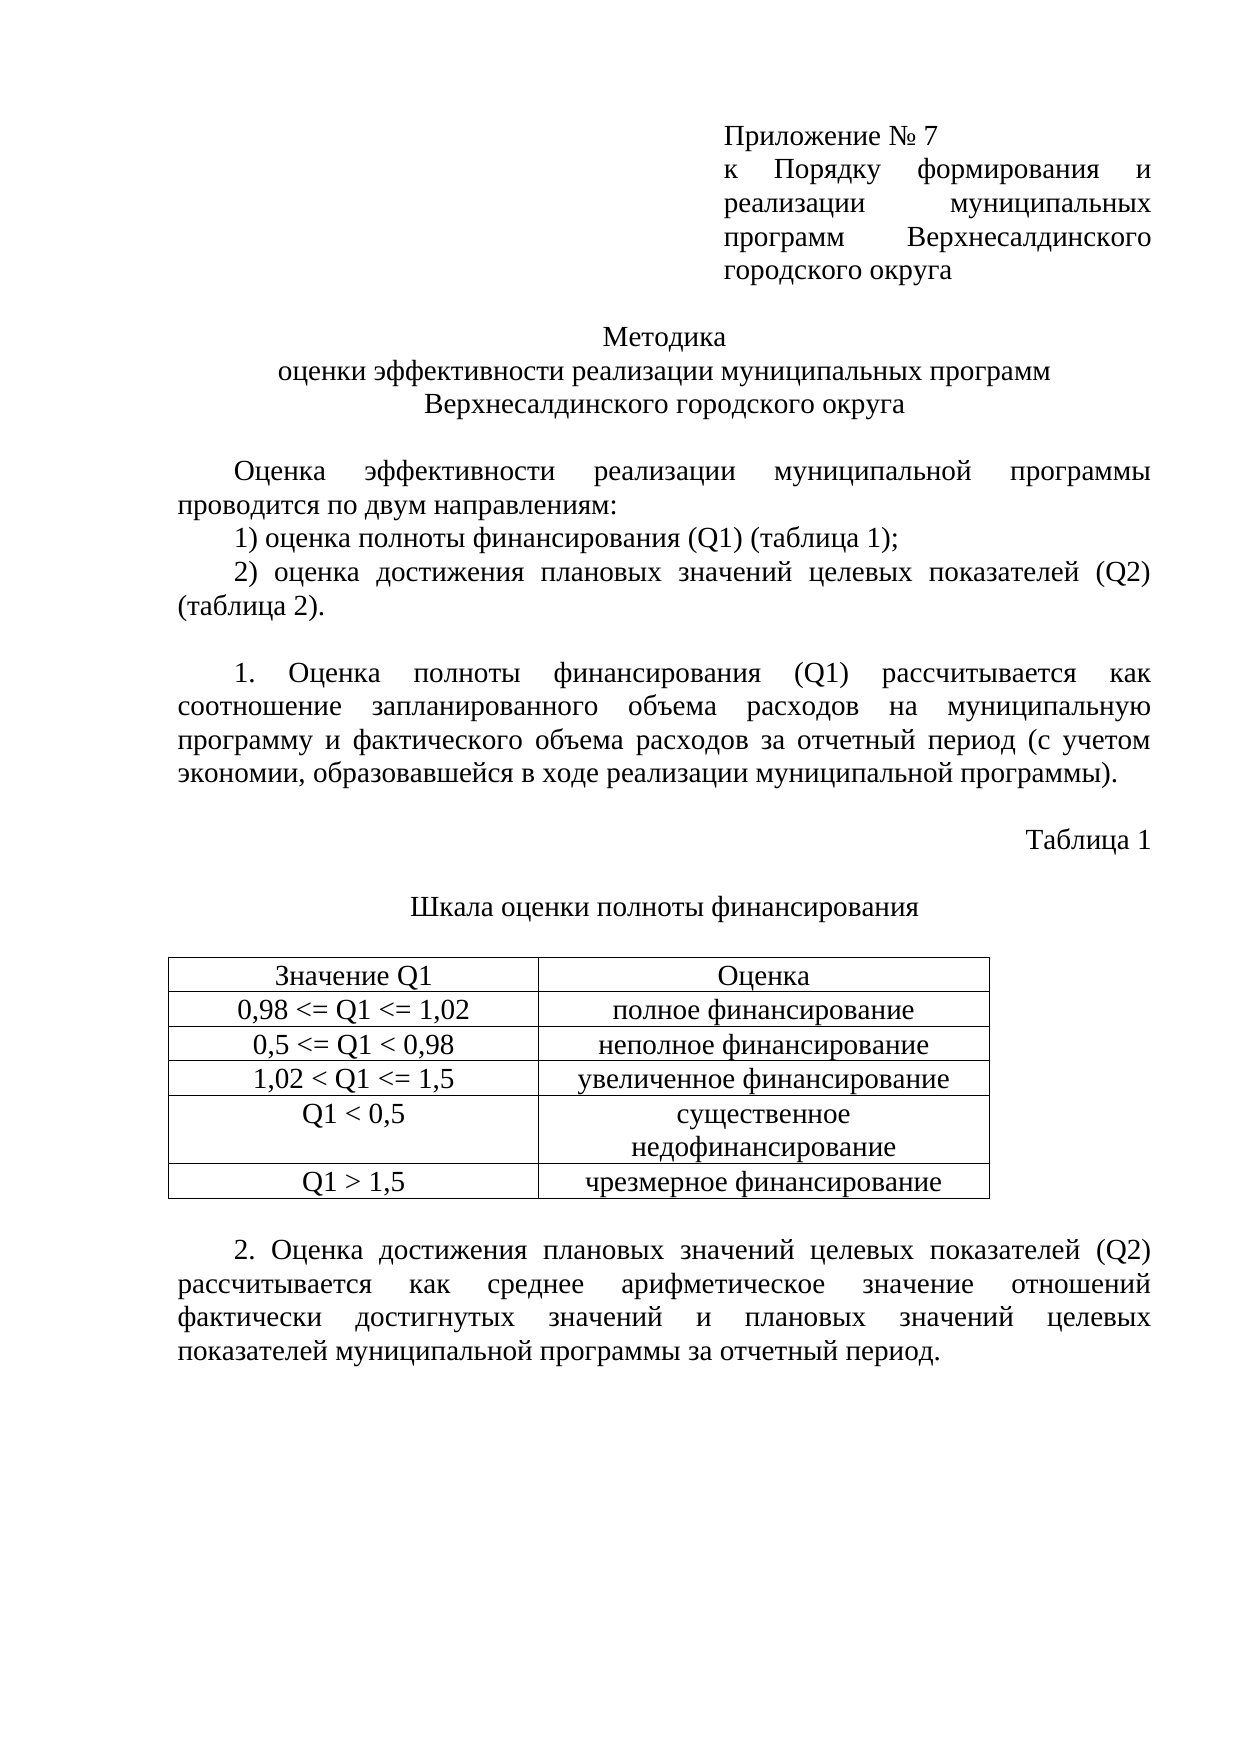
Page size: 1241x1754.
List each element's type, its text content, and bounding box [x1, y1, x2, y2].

text Таблица 1 [177, 822, 1152, 856]
table_cell неполное финансирование [539, 1027, 989, 1060]
text Шкала оценки полноты финансирования [177, 889, 1152, 923]
text Приложение № 7 [723, 118, 1152, 152]
table_cell существенное недофинансирование [539, 1096, 989, 1163]
text 1. Оценка полноты финансирования (Q1) рассчитывается как соотношение запланированного объема расходов на муниципальную программу и фактического объема расходов за отчетный период (с учетом экономии, образовавшейся в ходе реализации муниципальной программы). [177, 655, 1152, 789]
text к Порядку формирования и реализации муниципальных программ Верхнесалдинского городского округа [723, 152, 1152, 286]
text 2) оценка достижения плановых значений целевых показателей (Q2) (таблица 2). [177, 554, 1152, 621]
text Методика [177, 319, 1152, 353]
text 2. Оценка достижения плановых значений целевых показателей (Q2) рассчитывается как среднее арифметическое значение отношений фактически достигнутых значений и плановых значений целевых показателей муниципальной программы за отчетный период. [177, 1232, 1152, 1366]
table_cell полное финансирование [539, 992, 989, 1026]
table_header Оценка [539, 958, 989, 991]
table_cell 1,02 < Q1 <= 1,5 [169, 1061, 538, 1095]
text 1) оценка полноты финансирования (Q1) (таблица 1); [177, 521, 1152, 554]
text Оценка эффективности реализации муниципальной программы проводится по двум направлениям: [177, 453, 1152, 521]
table_cell увеличенное финансирование [539, 1061, 989, 1095]
table_cell Q1 > 1,5 [169, 1164, 538, 1198]
table_cell 0,5 <= Q1 < 0,98 [169, 1027, 538, 1060]
table_header Значение Q1 [169, 958, 538, 991]
table_cell Q1 < 0,5 [169, 1096, 538, 1163]
text оценки эффективности реализации муниципальных программ Верхнесалдинского городского округа [177, 353, 1152, 420]
table_cell 0,98 <= Q1 <= 1,02 [169, 992, 538, 1026]
table_cell чрезмерное финансирование [539, 1164, 989, 1198]
